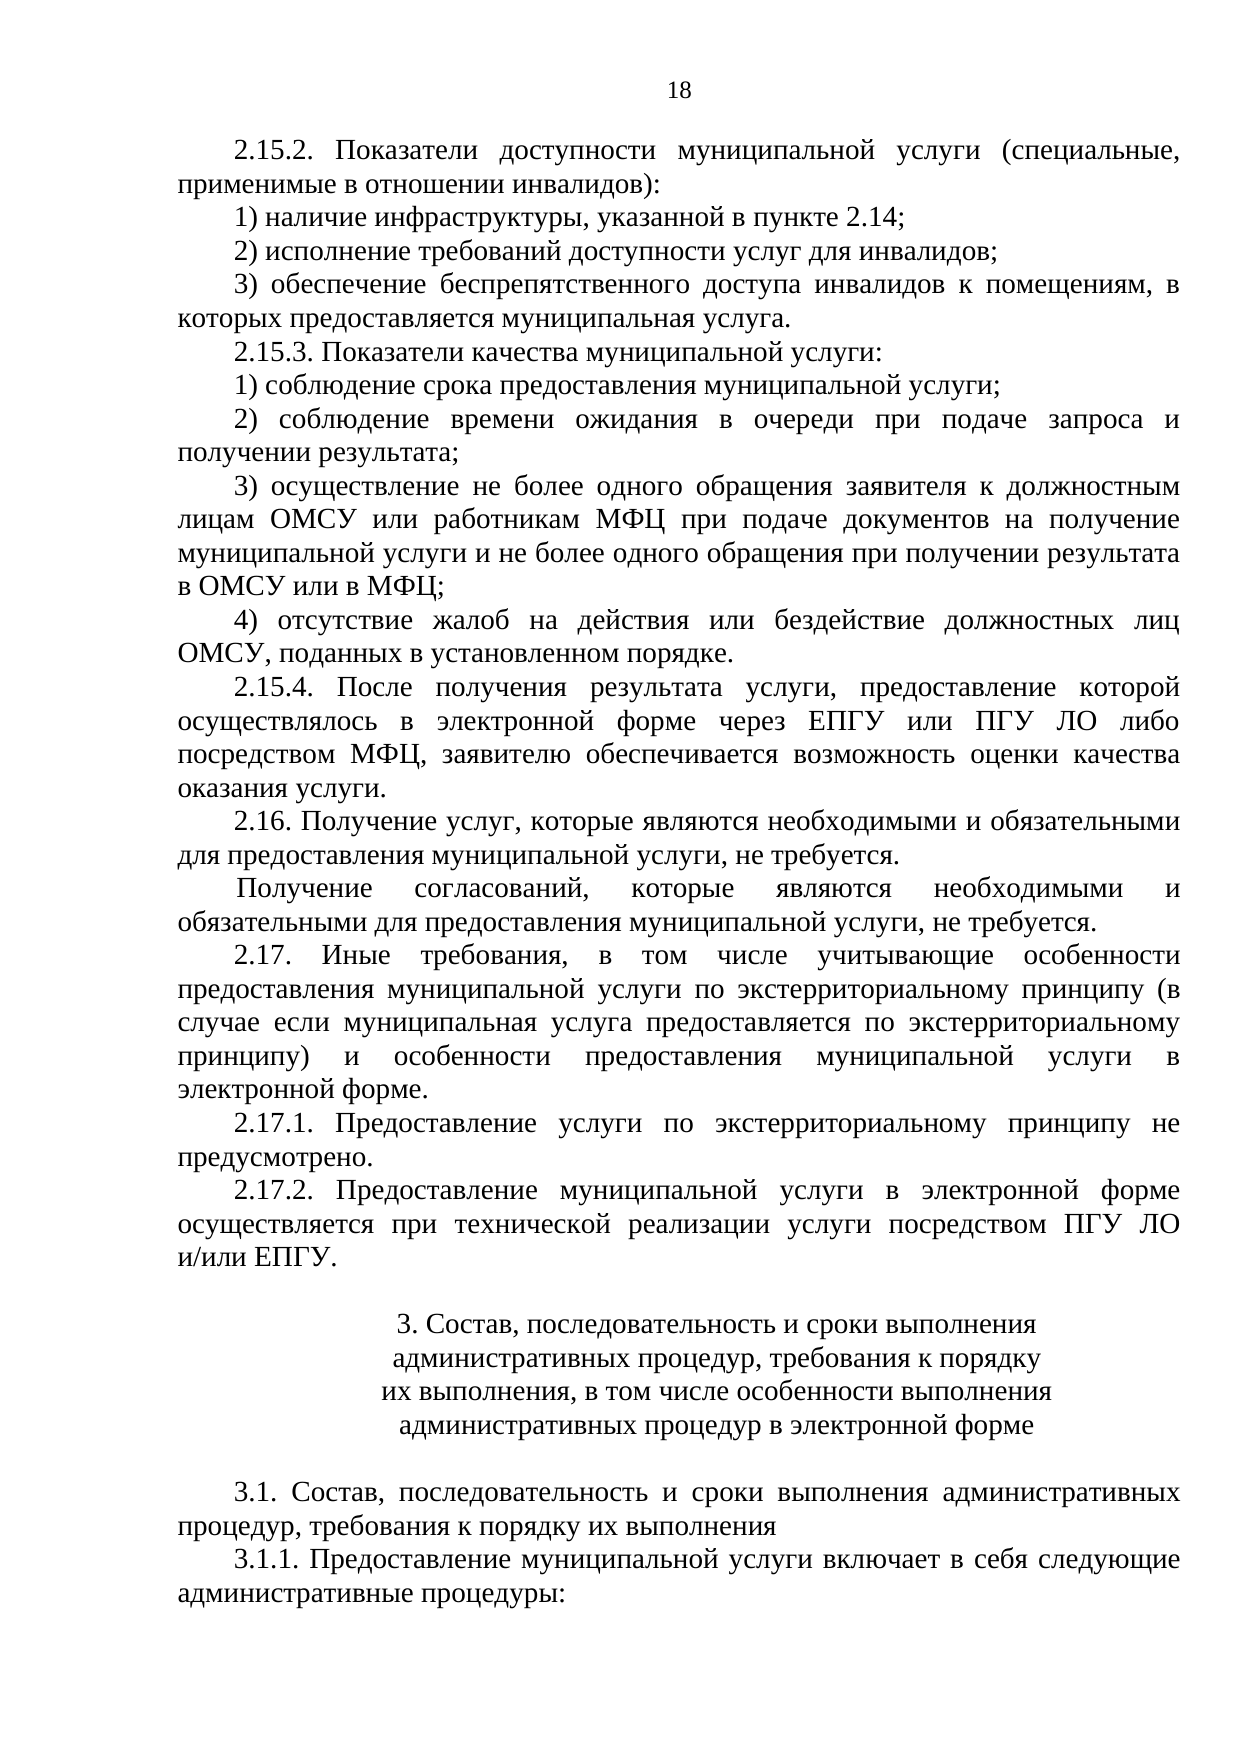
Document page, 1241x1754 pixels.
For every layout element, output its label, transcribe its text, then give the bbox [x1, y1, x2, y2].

text 2.17.2. Предоставление муниципальной услуги в электронной форме осуществляется при технической реализации услуги посредством ПГУ ЛО и/или ЕПГУ. [177, 1172, 1181, 1273]
text 3) обеспечение беспрепятственного доступа инвалидов к помещениям, в которых предоставляется муниципальная услуга. [177, 267, 1181, 334]
text 2) соблюдение времени ожидания в очереди при подаче запроса и получении результата; [177, 401, 1181, 468]
text 4) отсутствие жалоб на действия или бездействие должностных лиц ОМСУ, поданных в установленном порядке. [177, 602, 1181, 669]
text 3) осуществление не более одного обращения заявителя к должностным лицам ОМСУ или работникам МФЦ при подаче документов на получение муниципальной услуги и не более одного обращения при получении результата в ОМСУ или в МФЦ; [177, 468, 1181, 602]
text их выполнения, в том числе особенности выполнения [177, 1373, 1181, 1407]
text 2.17.1. Предоставление услуги по экстерриториальному принципу не предусмотрено. [177, 1105, 1181, 1172]
text 2) исполнение требований доступности услуг для инвалидов; [177, 233, 1181, 267]
text 3.1. Состав, последовательность и сроки выполнения административных процедур, требования к порядку их выполнения [177, 1474, 1181, 1541]
text 2.17. Иные требования, в том числе учитывающие особенности предоставления муниципальной услуги по экстерриториальному принципу (в случае если муниципальная услуга предоставляется по экстерриториальному принципу) и особенности предоставления муниципальной услуги в электронной форме. [177, 937, 1181, 1105]
text 2.15.2. Показатели доступности муниципальной услуги (специальные, применимые в отношении инвалидов): [177, 132, 1181, 199]
text Получение согласований, которые являются необходимыми и обязательными для предоставления муниципальной услуги, не требуется. [177, 870, 1181, 937]
text 1) наличие инфраструктуры, указанной в пункте 2.14; [177, 199, 1181, 233]
text 3. Состав, последовательность и сроки выполнения [177, 1306, 1181, 1340]
text 2.16. Получение услуг, которые являются необходимыми и обязательными для предоставления муниципальной услуги, не требуется. [177, 803, 1181, 870]
text административных процедур в электронной форме [177, 1407, 1181, 1441]
text административных процедур, требования к порядку [177, 1340, 1181, 1373]
text 2.15.4. После получения результата услуги, предоставление которой осуществлялось в электронной форме через ЕПГУ или ПГУ ЛО либо посредством МФЦ, заявителю обеспечивается возможность оценки качества оказания услуги. [177, 669, 1181, 803]
text 3.1.1. Предоставление муниципальной услуги включает в себя следующие административные процедуры: [177, 1541, 1181, 1608]
text 2.15.3. Показатели качества муниципальной услуги: [177, 334, 1181, 367]
text 1) соблюдение срока предоставления муниципальной услуги; [177, 367, 1181, 401]
